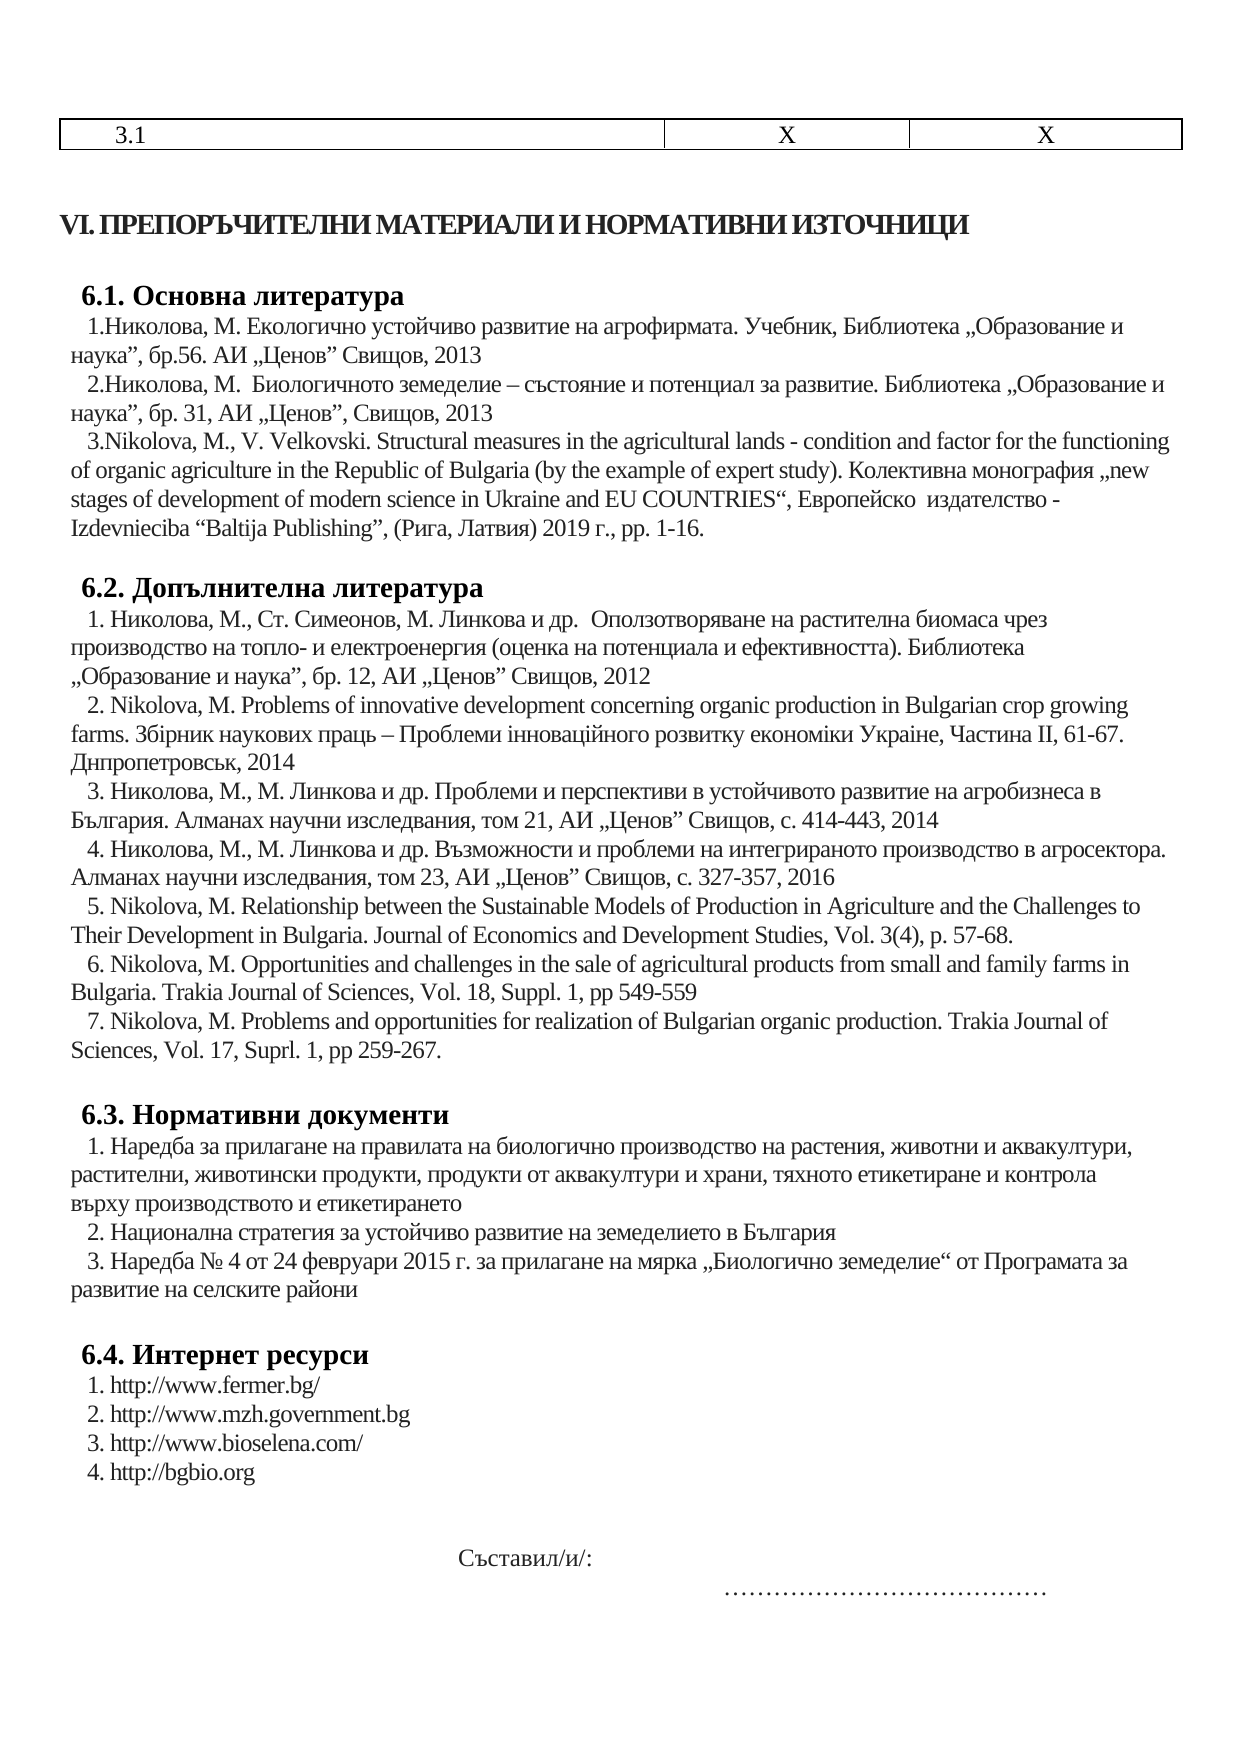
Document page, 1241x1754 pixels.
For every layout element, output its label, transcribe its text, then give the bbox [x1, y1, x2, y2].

table_cell 4. Николова, М., М. Линкова и др. Възможности и проблеми на интегрираното производство в агросектора. Алманах научни изследвания, том 23, АИ „Ценов” Свищов, с. 327-357, 2016 [59, 834, 1181, 891]
text 6.4. Интернет ресурси [59, 1337, 1181, 1370]
text Съставил/и/: [458, 1543, 1181, 1572]
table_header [649, 1572, 1077, 1600]
table_cell 2. Николова, М. Биологичното земеделие – състояние и потенциал за развитие. Библиотека „Образование и наука”, бр. 31, АИ „Ценов”, Свищов, 2013 [59, 369, 1181, 426]
table_cell 2. Национална стратегия за устойчиво развитие на земеделието в България [59, 1217, 1167, 1246]
text 6.2. Допълнителна литература [59, 570, 1181, 604]
table_cell 3. Наредба № 4 от 24 февруари 2015 г. за прилагане на мярка „Биологично земеделие“ от Програмата за развитие на селските райони [59, 1246, 1167, 1303]
table_cell 3.1 [61, 120, 664, 148]
table_cell 3. Nikolova, M., V. Velkovski. Structural measures in the agricultural lands - condition and factor for the functioning of organic agriculture in the Republic of Bulgaria (by the example of expert study). Колективна монография „new stages of development of modern science in Ukraine and EU COUNTRIES“, Европейско издателство - Izdevnieciba “Baltija Publishing”, (Рига, Латвия) 2019 г., pp. 1-16. [59, 426, 1181, 541]
table_header 1. Николова, М. Екологично устойчиво развитие на агрофирмата. Учебник, Библиотека „Образование и наука”, бр.56. АИ „Ценов” Свищов, 2013 [59, 311, 1181, 369]
table_cell 6. Nikolova, М. Opportunities and challenges in the sale of agricultural products from small and family farms in Bulgaria. Trakia Journal of Sciences, Vol. 18, Suppl. 1, pp 549-559 [59, 949, 1181, 1006]
table_cell X [910, 120, 1181, 148]
table_header 1. Наредба за прилагане на правилата на биологично производство на растения, животни и аквакултури, растителни, животински продукти, продукти от аквакултури и храни, тяхното етикетиране и контрола върху производството и етикетирането [59, 1131, 1167, 1217]
table_header 1. Николова, М., Ст. Симеонов, М. Линкова и др. Оползотворяване на растителна биомаса чрез производство на топло- и електроенергия (оценка на потенциала и ефективността). Библиотека „Образование и наука”, бр. 12, АИ „Ценов” Свищов, 2012 [59, 604, 1181, 690]
table_cell 5. Nikolova, М. Relationship between the Sustainable Models of Production in Agriculture and the Challenges to Their Development in Bulgaria. Journal of Economics and Development Studies, Vol. 3(4), p. 57-68. [59, 891, 1181, 949]
table_cell 4. http://bgbio.org [59, 1457, 1181, 1485]
table_cell 2. http://www.mzh.government.bg [59, 1399, 1181, 1428]
text 6.3. Нормативни документи [59, 1097, 1181, 1131]
table_cell 7. Nikolova, М. Problems and opportunities for realization of Bulgarian organic production. Trakia Journal of Sciences, Vol. 17, Suprl. 1, pp 259-267. [59, 1006, 1181, 1064]
text VI. ПреПОРЪЧИТЕЛНИ МАТЕРИАЛИ И НОРМАТИВНИ ИЗТОЧНИЦИ [59, 207, 1181, 278]
table_cell X [665, 120, 909, 148]
table_header 1. http://www.fermer.bg/ [59, 1370, 1181, 1399]
table_cell 2. Nikolova, M. Problems of innovative development concerning organic production in Bulgarian crop growing farms. Збiрник наукових праць – Проблеми iнновацiйного розвитку економiки Украiне, Частина II, 61-67. Днпропетровськ, 2014 [59, 690, 1181, 776]
table_cell 3. http://www.bioselena.com/ [59, 1428, 1181, 1457]
table_cell 3. Николова, М., М. Линкова и др. Проблеми и перспективи в устойчивото развитие на агробизнеса в България. Алманах научни изследвания, том 21, АИ „Ценов” Свищов, с. 414-443, 2014 [59, 776, 1181, 834]
text 6.1. Основна литература [59, 278, 1181, 311]
